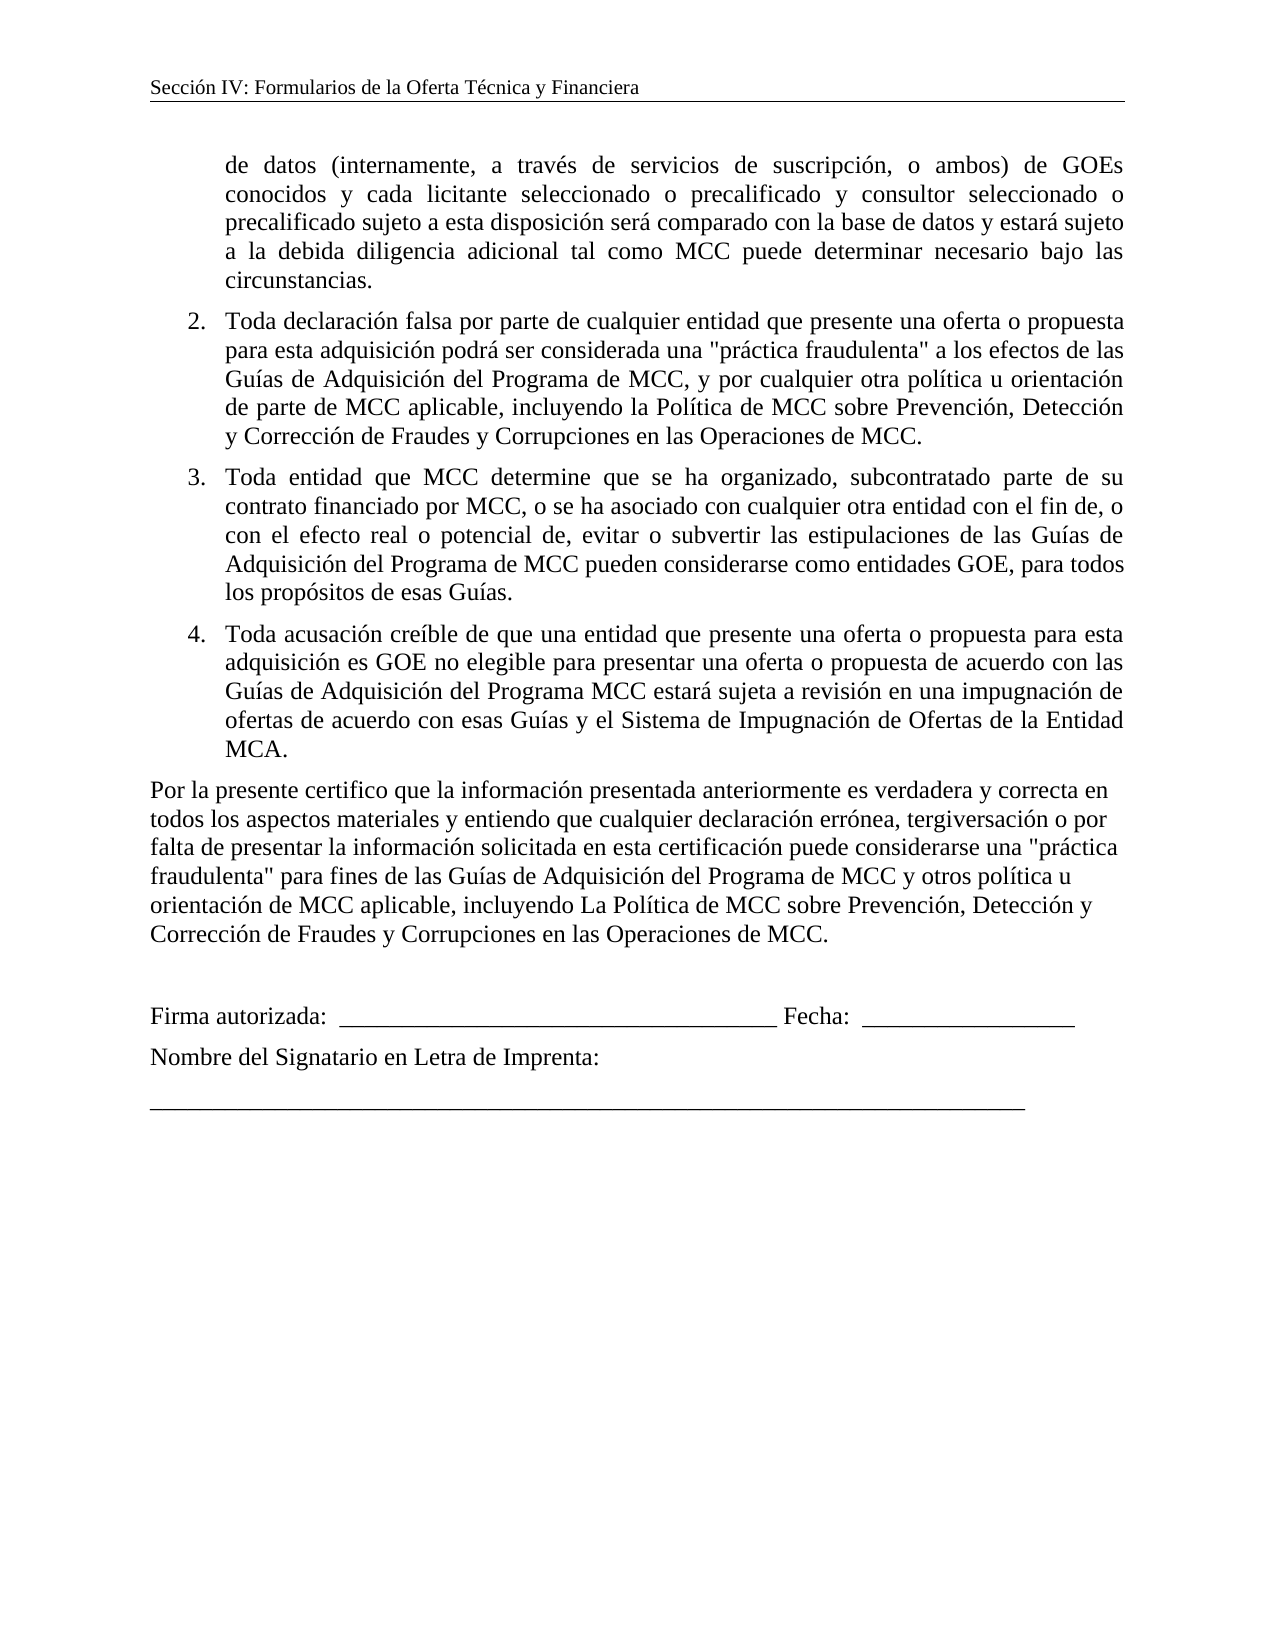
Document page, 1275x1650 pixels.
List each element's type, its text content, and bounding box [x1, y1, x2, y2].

list Toda entidad que MCC determine que se ha organizado, subcontratado parte de su contrato financiado por MCC, o se ha asociado con cualquier otra entidad con el fin de, o con el efecto real o potencial de, evitar o subvertir las estipulaciones de las Guías de Adquisición del Programa de MCC pueden considerarse como entidades GOE, para todos los propósitos de esas Guías. [187, 462, 1125, 606]
text Firma autorizada: ___________________________________ Fecha: _________________ [150, 1001, 1125, 1030]
text Nombre del Signatario en Letra de Imprenta: [150, 1042, 1125, 1071]
list Toda declaración falsa por parte de cualquier entidad que presente una oferta o propuesta para esta adquisición podrá ser considerada una "práctica fraudulenta" a los efectos de las Guías de Adquisición del Programa de MCC, y por cualquier otra política u orientación de parte de MCC aplicable, incluyendo la Política de MCC sobre Prevención, Detección y Corrección de Fraudes y Corrupciones en las Operaciones de MCC. [187, 306, 1125, 450]
text Por la presente certifico que la información presentada anteriormente es verdadera y correcta en todos los aspectos materiales y entiendo que cualquier declaración errónea, tergiversación o por falta de presentar la información solicitada en esta certificación puede considerarse una "práctica fraudulenta" para fines de las Guías de Adquisición del Programa de MCC y otros política u orientación de MCC aplicable, incluyendo La Política de MCC sobre Prevención, Detección y Corrección de Fraudes y Corrupciones en las Operaciones de MCC. [150, 775, 1125, 947]
list Toda acusación creíble de que una entidad que presente una oferta o propuesta para esta adquisición es GOE no elegible para presentar una oferta o propuesta de acuerdo con las Guías de Adquisición del Programa MCC estará sujeta a revisión en una impugnación de ofertas de acuerdo con esas Guías y el Sistema de Impugnación de Ofertas de la Entidad MCA. [187, 619, 1125, 762]
text ______________________________________________________________________ [150, 1084, 1125, 1112]
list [187, 150, 1125, 294]
